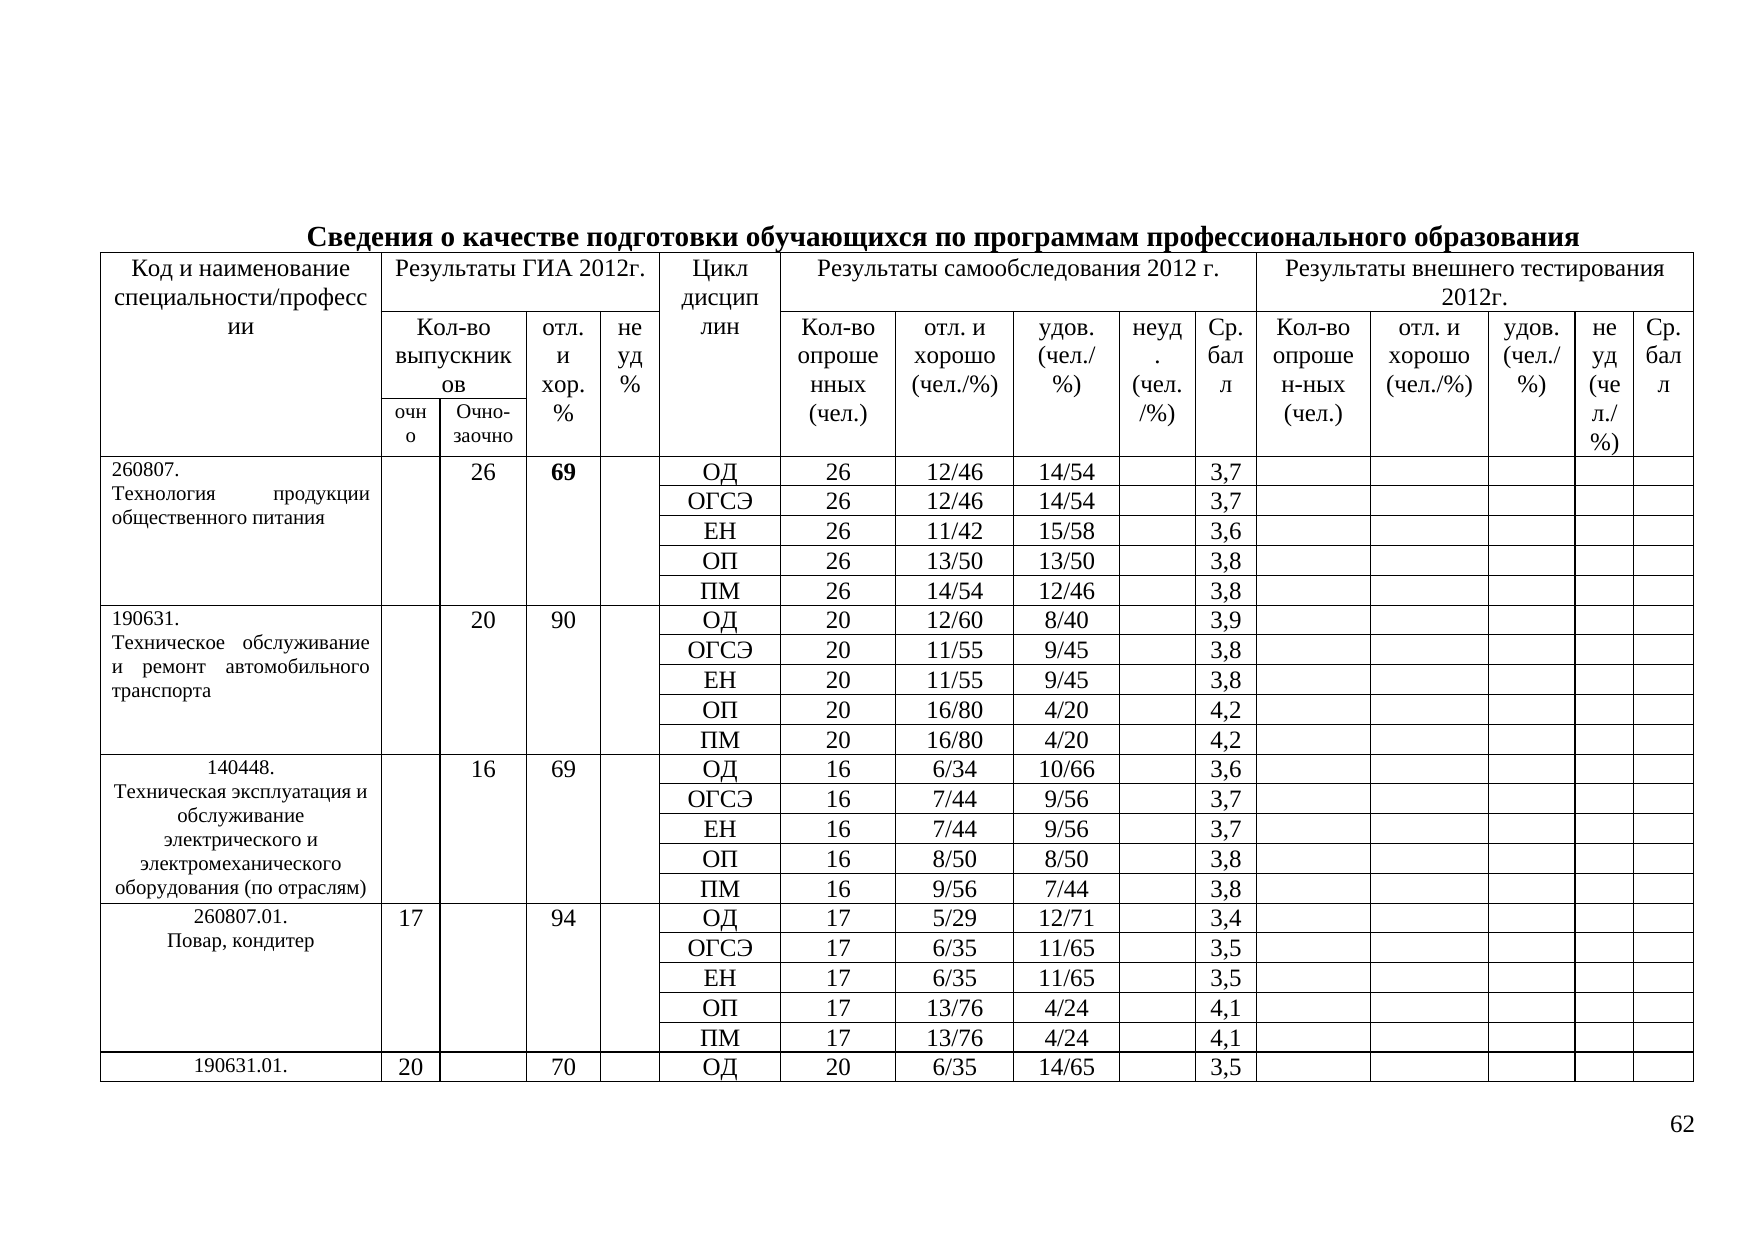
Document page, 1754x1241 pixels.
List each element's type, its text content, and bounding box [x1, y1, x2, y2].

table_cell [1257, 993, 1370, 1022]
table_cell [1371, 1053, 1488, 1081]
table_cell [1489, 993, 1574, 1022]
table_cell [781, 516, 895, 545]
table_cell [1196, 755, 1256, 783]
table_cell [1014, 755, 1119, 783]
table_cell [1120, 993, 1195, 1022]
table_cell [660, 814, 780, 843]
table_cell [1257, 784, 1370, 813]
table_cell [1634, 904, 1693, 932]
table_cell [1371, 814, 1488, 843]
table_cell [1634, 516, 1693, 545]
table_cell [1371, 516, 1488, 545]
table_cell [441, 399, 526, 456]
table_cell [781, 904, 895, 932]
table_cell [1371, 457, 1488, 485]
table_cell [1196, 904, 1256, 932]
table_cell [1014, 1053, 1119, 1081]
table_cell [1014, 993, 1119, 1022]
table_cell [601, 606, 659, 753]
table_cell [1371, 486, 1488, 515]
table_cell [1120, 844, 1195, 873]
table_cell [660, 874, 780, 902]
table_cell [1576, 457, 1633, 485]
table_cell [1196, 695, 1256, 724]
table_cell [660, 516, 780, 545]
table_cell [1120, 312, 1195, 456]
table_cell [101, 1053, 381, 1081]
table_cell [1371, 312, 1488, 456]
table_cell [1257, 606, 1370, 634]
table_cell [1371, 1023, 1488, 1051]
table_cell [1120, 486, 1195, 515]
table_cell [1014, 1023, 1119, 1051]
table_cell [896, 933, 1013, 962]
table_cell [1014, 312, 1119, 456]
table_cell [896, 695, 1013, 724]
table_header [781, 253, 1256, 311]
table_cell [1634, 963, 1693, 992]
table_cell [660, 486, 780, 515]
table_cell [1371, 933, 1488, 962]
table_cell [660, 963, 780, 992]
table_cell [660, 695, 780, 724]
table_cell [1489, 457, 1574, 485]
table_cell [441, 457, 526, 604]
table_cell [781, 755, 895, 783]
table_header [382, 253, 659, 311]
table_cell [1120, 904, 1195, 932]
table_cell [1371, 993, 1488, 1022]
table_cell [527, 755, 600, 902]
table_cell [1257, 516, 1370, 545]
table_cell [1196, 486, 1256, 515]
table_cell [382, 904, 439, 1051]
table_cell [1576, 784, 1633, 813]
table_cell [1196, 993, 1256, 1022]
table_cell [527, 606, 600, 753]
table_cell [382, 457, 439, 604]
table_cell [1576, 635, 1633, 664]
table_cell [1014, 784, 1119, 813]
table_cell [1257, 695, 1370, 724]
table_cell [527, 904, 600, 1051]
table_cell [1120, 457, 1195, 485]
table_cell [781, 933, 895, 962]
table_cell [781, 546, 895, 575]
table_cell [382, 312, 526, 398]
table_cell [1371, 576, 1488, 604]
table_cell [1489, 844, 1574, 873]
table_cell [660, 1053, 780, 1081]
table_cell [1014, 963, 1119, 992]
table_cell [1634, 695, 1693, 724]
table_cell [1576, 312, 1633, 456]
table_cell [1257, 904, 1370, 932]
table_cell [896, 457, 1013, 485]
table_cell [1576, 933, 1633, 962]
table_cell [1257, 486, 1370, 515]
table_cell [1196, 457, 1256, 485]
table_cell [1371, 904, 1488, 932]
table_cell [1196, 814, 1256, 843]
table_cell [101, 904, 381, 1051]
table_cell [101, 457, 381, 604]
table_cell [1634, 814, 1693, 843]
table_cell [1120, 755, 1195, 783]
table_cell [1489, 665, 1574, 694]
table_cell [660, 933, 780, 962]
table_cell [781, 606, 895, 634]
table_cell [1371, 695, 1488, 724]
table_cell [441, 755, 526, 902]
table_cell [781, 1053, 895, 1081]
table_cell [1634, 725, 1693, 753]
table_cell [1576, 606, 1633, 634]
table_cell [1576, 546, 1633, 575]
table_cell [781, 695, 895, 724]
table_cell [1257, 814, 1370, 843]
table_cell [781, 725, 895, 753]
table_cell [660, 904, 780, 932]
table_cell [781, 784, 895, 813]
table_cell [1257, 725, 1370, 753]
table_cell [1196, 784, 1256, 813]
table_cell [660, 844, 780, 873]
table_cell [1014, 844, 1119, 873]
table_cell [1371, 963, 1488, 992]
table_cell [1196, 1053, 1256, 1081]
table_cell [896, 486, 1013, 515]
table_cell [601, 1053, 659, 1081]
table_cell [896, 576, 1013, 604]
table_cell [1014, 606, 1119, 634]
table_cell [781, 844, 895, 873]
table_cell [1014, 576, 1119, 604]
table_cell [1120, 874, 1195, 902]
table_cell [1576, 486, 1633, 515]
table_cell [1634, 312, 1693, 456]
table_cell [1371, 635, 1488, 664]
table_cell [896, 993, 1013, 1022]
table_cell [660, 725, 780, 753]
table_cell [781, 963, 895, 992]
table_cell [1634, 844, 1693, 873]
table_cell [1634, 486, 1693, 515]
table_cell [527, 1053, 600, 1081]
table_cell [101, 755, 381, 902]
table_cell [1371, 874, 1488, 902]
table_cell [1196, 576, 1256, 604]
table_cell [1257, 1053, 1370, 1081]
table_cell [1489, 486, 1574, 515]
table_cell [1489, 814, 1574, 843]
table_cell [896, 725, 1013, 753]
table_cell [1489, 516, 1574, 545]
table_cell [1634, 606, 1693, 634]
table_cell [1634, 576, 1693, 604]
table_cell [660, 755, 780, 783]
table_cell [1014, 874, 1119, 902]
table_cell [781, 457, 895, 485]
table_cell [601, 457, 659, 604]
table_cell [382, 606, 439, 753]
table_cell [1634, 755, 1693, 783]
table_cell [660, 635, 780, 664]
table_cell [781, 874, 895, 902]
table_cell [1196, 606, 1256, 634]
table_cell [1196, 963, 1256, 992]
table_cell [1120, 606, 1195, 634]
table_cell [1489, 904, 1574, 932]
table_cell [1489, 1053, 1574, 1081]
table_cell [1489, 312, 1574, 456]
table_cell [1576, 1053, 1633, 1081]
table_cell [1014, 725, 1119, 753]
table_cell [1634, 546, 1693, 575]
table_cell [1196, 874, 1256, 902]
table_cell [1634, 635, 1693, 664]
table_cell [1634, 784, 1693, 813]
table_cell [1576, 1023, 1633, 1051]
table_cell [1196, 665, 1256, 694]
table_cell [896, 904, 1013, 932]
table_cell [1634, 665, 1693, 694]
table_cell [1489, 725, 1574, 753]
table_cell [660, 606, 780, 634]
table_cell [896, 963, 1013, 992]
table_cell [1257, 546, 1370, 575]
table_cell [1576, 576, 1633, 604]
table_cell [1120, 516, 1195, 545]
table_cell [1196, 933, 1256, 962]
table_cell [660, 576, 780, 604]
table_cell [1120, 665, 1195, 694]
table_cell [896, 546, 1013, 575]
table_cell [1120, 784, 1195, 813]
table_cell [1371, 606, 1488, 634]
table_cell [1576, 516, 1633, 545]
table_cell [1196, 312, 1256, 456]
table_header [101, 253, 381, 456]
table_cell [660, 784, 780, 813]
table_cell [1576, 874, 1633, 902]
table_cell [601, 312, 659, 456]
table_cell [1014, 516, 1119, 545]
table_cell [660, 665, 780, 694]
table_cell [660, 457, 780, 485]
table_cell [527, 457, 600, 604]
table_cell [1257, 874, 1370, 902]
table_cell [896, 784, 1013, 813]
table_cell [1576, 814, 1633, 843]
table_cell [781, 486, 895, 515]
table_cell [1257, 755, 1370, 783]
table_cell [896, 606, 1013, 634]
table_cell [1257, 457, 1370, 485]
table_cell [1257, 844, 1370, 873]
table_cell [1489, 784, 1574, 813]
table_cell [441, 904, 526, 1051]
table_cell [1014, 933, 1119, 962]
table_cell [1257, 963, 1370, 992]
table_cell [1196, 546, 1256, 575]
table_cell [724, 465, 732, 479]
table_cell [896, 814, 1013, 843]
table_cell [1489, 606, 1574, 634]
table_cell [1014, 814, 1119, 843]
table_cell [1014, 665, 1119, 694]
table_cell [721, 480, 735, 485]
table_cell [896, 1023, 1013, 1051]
text Сведения о качестве подготовки обучающихся по программам профессионального образования [192, 219, 1695, 252]
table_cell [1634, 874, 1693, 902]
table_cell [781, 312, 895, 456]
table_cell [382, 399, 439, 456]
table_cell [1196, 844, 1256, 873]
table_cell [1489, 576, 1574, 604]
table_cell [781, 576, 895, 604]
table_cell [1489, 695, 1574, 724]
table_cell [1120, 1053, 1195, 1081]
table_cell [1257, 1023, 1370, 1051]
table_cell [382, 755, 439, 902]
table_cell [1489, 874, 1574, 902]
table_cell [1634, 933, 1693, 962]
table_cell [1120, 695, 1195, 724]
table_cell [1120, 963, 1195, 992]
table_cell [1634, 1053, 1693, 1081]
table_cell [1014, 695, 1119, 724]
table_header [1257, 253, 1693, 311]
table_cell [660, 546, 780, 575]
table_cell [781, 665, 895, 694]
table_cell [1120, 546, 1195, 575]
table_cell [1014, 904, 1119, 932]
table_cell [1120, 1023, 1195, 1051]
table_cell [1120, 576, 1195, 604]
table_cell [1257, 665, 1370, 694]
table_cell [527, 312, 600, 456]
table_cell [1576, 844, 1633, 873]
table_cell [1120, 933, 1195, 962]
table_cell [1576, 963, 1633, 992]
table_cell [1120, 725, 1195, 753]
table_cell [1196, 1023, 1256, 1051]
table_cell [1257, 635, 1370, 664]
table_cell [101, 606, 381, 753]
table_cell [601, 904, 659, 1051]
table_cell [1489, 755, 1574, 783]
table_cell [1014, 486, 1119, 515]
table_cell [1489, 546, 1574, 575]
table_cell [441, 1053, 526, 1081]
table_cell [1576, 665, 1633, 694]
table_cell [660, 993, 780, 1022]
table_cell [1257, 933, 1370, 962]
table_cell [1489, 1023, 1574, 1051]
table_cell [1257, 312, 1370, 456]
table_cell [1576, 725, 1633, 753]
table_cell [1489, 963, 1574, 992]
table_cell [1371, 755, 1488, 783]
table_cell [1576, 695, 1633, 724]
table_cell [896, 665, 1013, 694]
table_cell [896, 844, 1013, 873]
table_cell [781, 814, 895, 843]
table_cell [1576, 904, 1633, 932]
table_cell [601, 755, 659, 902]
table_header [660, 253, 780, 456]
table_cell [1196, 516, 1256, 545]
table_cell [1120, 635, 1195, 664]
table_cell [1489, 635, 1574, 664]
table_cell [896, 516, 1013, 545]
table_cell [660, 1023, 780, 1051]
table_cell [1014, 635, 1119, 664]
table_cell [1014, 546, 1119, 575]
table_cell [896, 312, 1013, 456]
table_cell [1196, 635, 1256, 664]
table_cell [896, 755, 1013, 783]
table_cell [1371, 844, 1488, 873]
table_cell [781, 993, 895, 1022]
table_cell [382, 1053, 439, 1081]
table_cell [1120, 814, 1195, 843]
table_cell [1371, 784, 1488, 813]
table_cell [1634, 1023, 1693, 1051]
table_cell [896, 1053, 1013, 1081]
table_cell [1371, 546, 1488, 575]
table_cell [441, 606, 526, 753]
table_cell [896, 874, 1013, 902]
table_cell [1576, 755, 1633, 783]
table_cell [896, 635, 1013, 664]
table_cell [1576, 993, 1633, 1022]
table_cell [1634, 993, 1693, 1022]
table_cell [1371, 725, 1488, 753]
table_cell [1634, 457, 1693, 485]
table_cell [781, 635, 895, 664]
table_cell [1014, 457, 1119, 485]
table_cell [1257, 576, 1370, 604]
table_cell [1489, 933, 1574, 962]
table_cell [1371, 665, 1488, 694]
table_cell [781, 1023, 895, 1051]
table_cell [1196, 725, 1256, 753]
